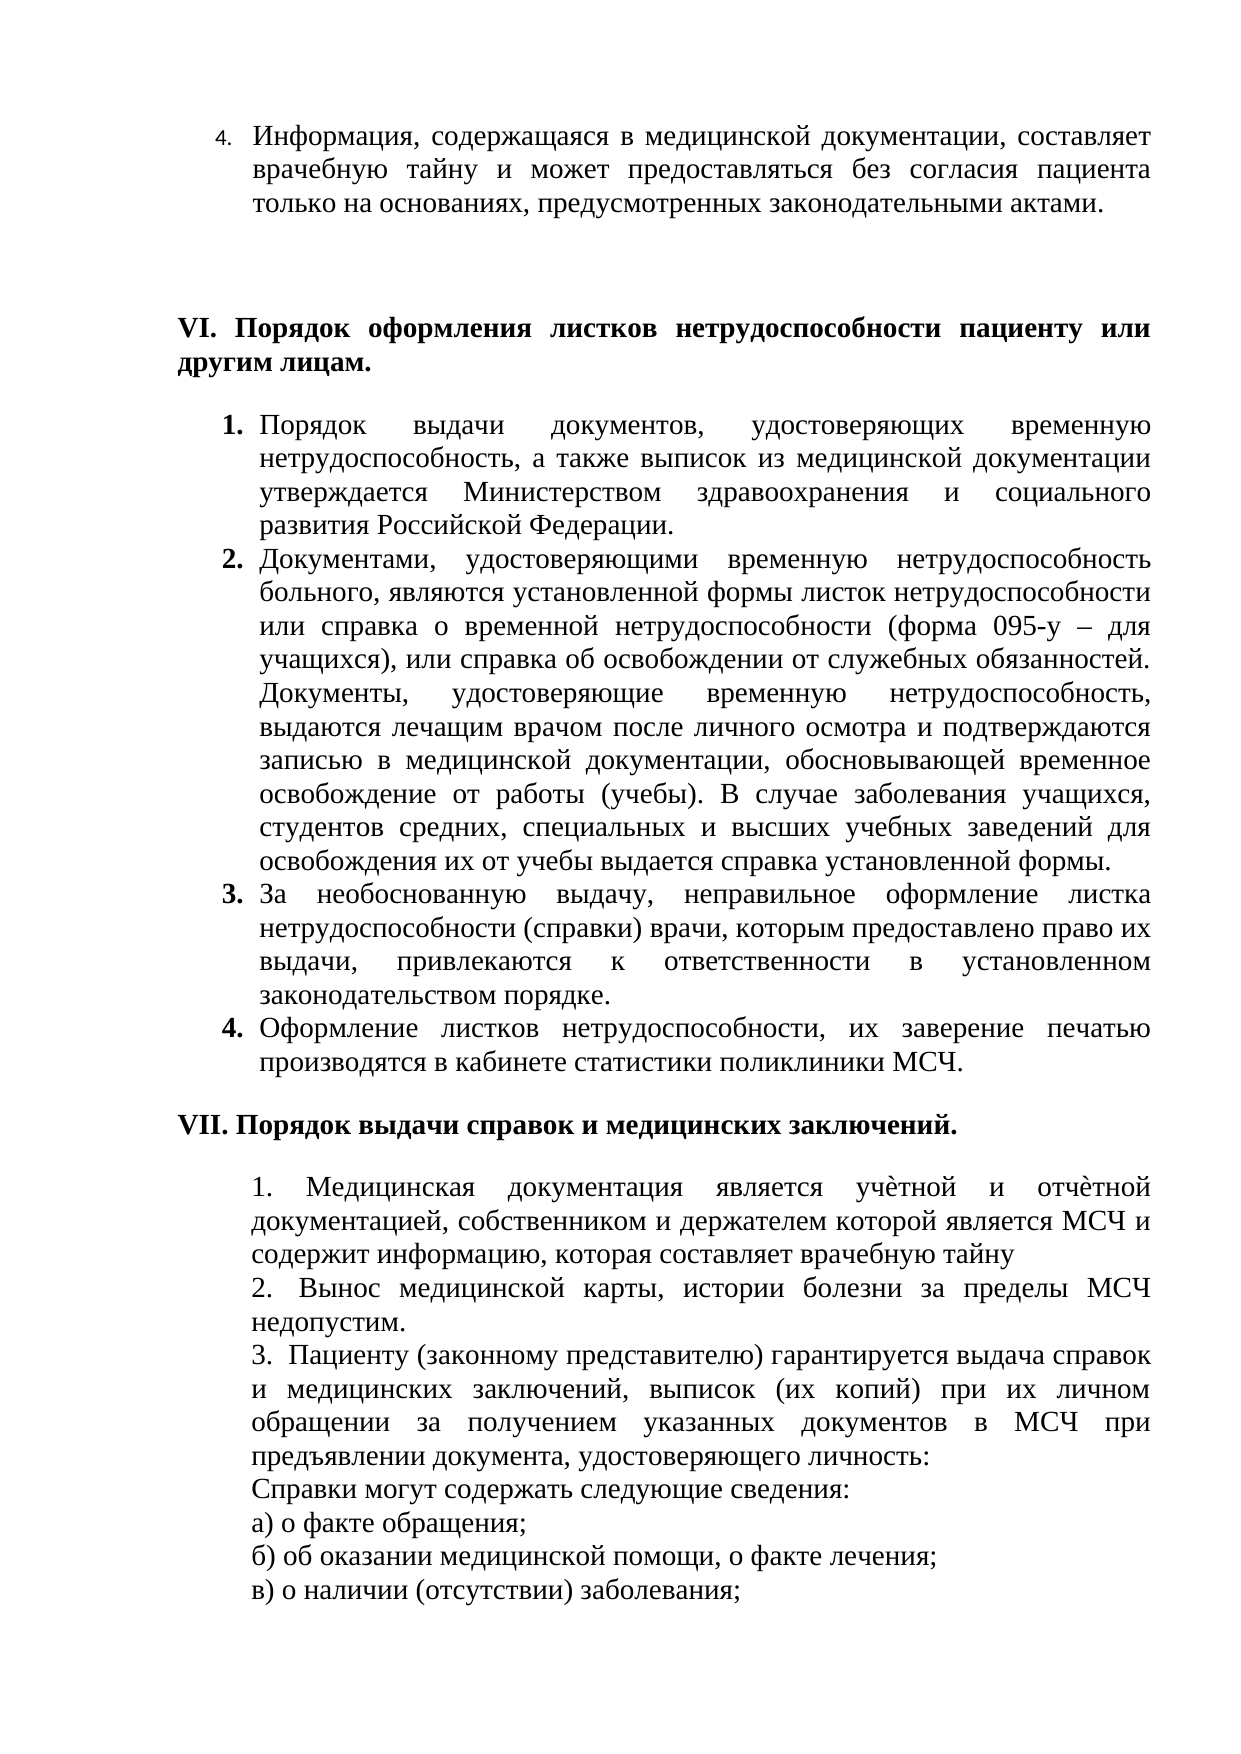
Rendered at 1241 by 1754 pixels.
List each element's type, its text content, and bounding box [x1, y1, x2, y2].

list Оформление листков нетрудоспособности, их заверение печатью производятся в кабинете статистики поликлиники МСЧ. [222, 1011, 1152, 1078]
text 1. Медицинская документация является учѐтной и отчѐтной документацией, собственником и держателем которой является МСЧ и содержит информацию, которая составляет врачебную тайну [251, 1169, 1152, 1270]
text Справки могут содержать следующие сведения: [251, 1471, 1152, 1505]
text б) об оказании медицинской помощи, о факте лечения; [251, 1538, 1152, 1572]
list Документами, удостоверяющими временную нетрудоспособность больного, являются установленной формы листок нетрудоспособности или справка о временной нетрудоспособности (форма 095-у – для учащихся), или справка об освобождении от служебных обязанностей. Документы, удостоверяющие временную нетрудоспособность, выдаются лечащим врачом после личного осмотра и подтверждаются записью в медицинской документации, обосновывающей временное освобождение от работы (учебы). В случае заболевания учащихся, студентов средних, специальных и высших учебных заведений для освобождения их от учебы выдается справка установленной формы. [222, 541, 1152, 876]
text в) о наличии (отсутствии) заболевания; [251, 1572, 1152, 1606]
text 3. Пациенту (законному представителю) гарантируется выдача справок и медицинских заключений, выписок (их копий) при их личном обращении за получением указанных документов в МСЧ при предъявлении документа, удостоверяющего личность: [251, 1337, 1152, 1471]
list Информация, содержащаяся в медицинской документации, составляет врачебную тайну и может предоставляться без согласия пациента только на основаниях, предусмотренных законодательными актами. [215, 118, 1152, 219]
list За необоснованную выдачу, неправильное оформление листка нетрудоспособности (справки) врачи, которым предоставлено право их выдачи, привлекаются к ответственности в установленном законодательством порядке. [222, 876, 1152, 1011]
text 2. Вынос медицинской карты, истории болезни за пределы МСЧ недопустим. [251, 1270, 1152, 1337]
list Порядок выдачи документов, удостоверяющих временную нетрудоспособность, а также выписок из медицинской документации утверждается Министерством здравоохранения и социального развития Российской Федерации. [222, 407, 1152, 541]
text а) о факте обращения; [251, 1505, 1152, 1538]
text VI. Порядок оформления листков нетрудоспособности пациенту или другим лицам. [177, 311, 1152, 378]
text VII. Порядок выдачи справок и медицинских заключений. [177, 1107, 1152, 1140]
